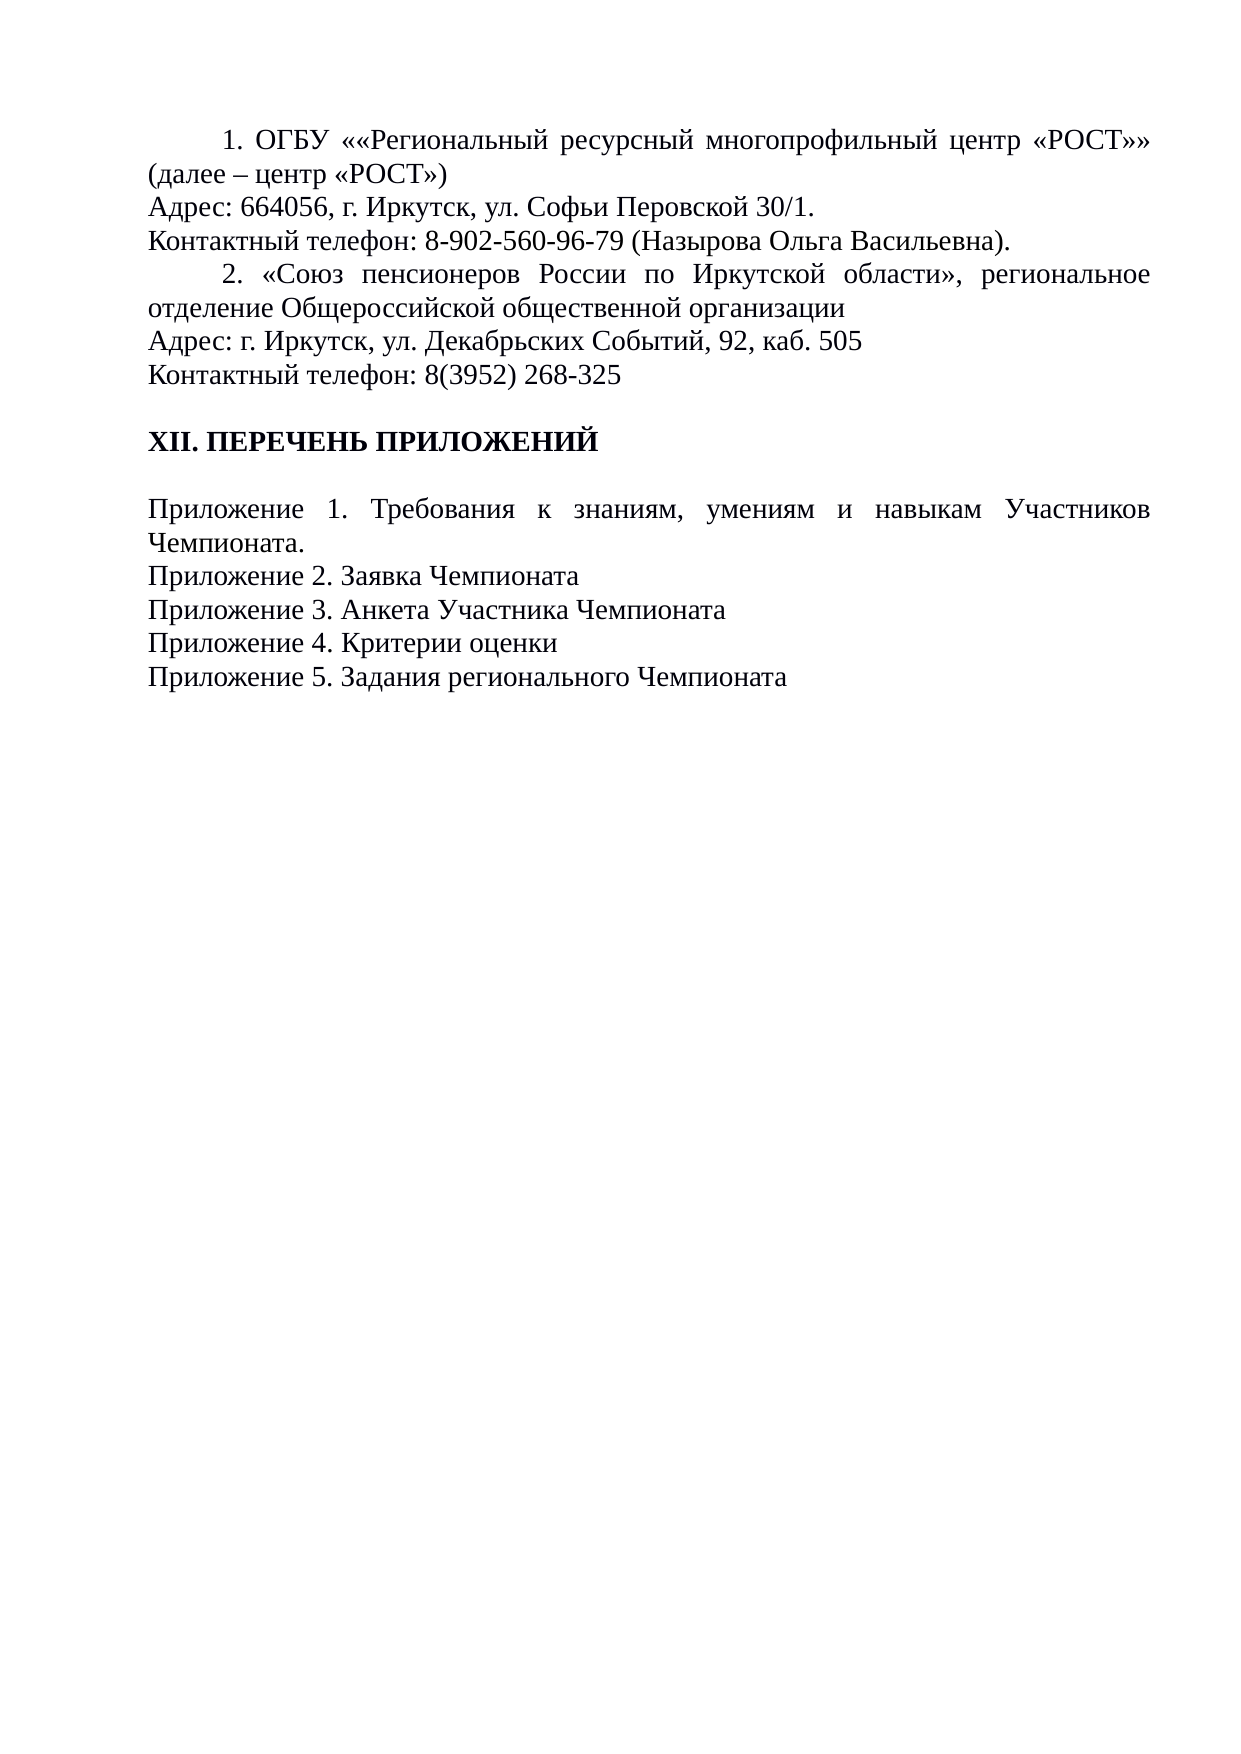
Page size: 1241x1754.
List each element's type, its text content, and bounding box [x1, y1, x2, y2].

text 1. ОГБУ ««Региональный ресурсный многопрофильный центр «РОСТ»» (далее – центр «РОСТ») [148, 122, 1152, 189]
text Приложение 5. Задания регионального Чемпионата [148, 659, 1152, 692]
text Контактный телефон: 8-902-560-96-79 (Назырова Ольга Васильевна). [148, 223, 1152, 256]
text XII. ПЕРЕЧЕНЬ ПРИЛОЖЕНИЙ [148, 424, 1152, 458]
text Приложение 4. Критерии оценки [148, 625, 1152, 659]
text Приложение 3. Анкета Участника Чемпионата [148, 592, 1152, 625]
text 2. «Союз пенсионеров России по Иркутской области», региональное отделение Общероссийской общественной организации [148, 256, 1152, 323]
text Приложение 2. Заявка Чемпионата [148, 558, 1152, 592]
text Адрес: 664056, г. Иркутск, ул. Софьи Перовской 30/1. [148, 189, 1152, 223]
text Контактный телефон: 8(3952) 268-325 [148, 357, 1152, 391]
text Адрес: г. Иркутск, ул. Декабрьских Событий, 92, каб. 505 [148, 323, 1152, 357]
text Приложение 1. Требования к знаниям, умениям и навыкам Участников Чемпионата. [148, 491, 1152, 558]
